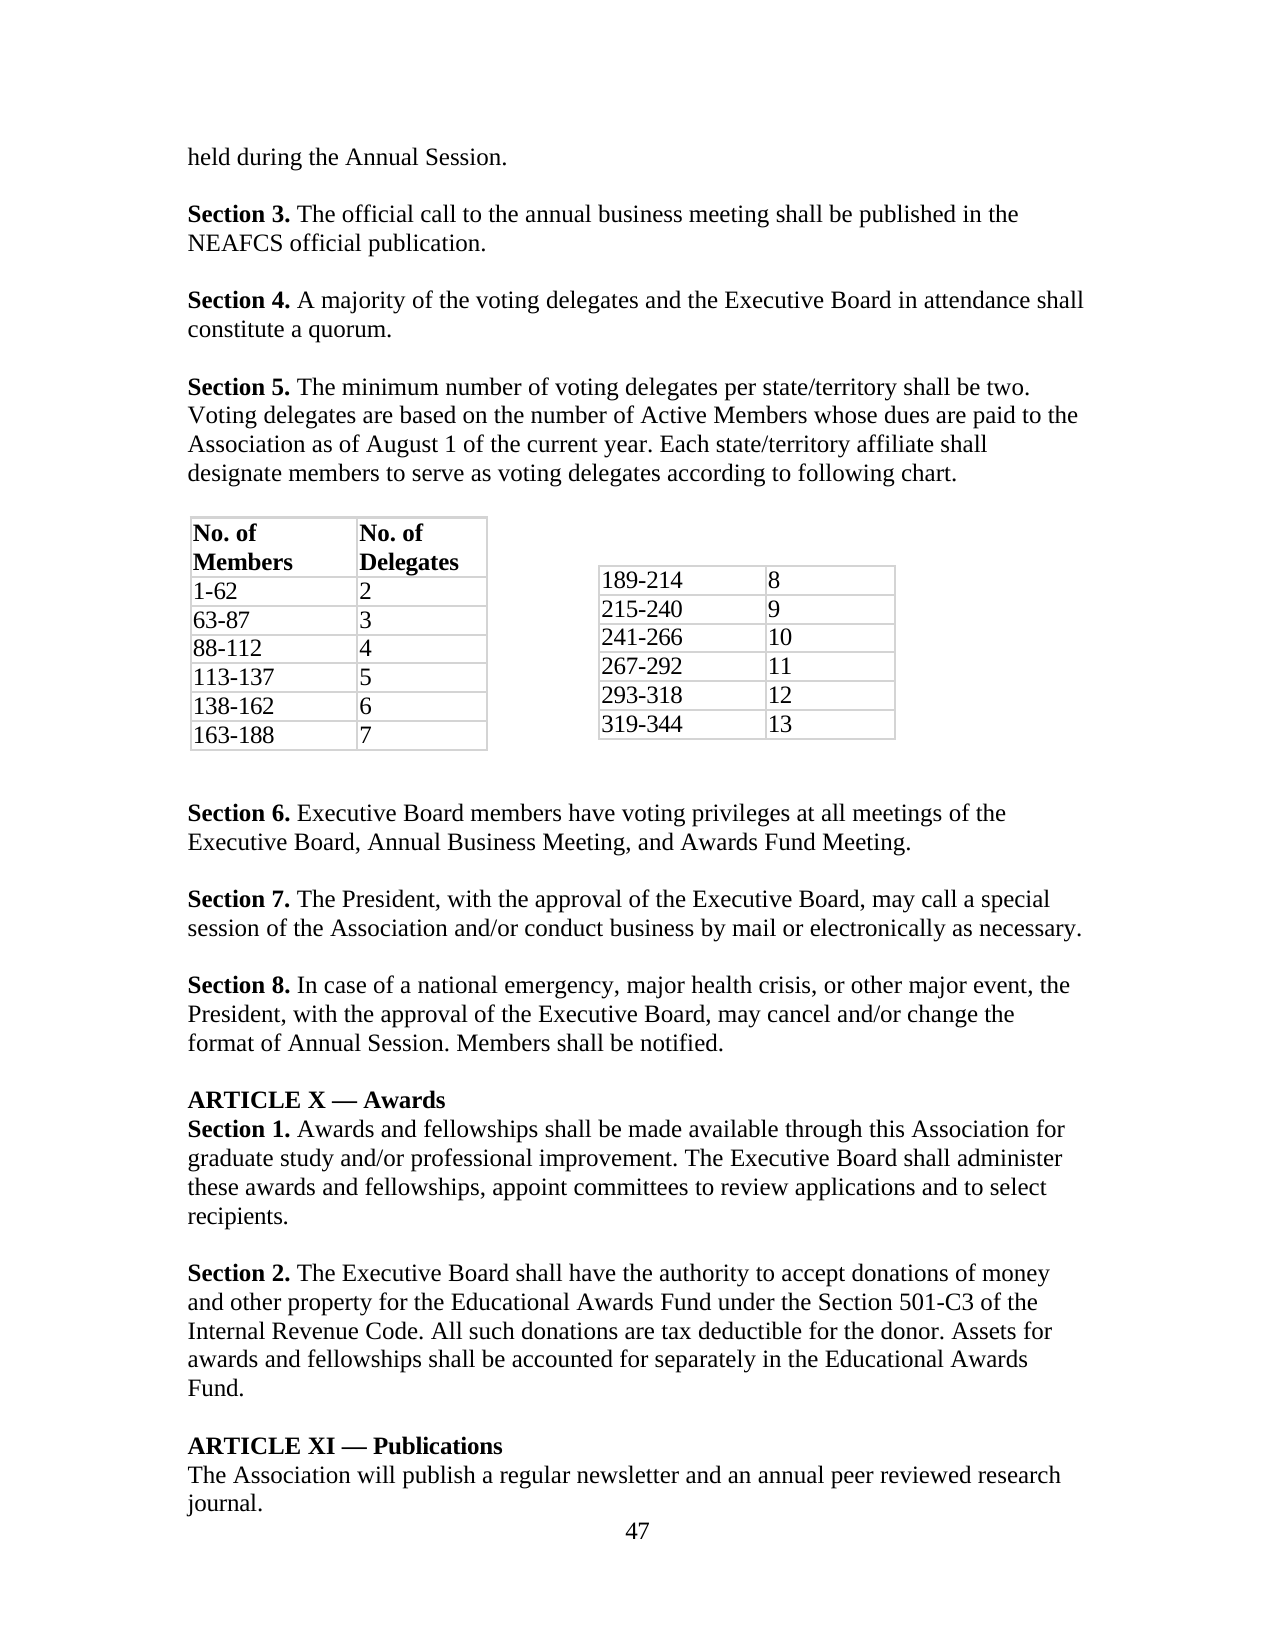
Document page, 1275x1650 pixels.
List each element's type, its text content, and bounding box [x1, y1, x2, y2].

text Section 2. The Executive Board shall have the authority to accept donations of money and other property for the Educational Awards Fund under the Section 501-C3 of the Internal Revenue Code. All such donations are tax deductible for the donor. Assets for awards and fellowships shall be accounted for separately in the Educational Awards Fund. [187, 1258, 1080, 1402]
text Section 8. In case of a national emergency, major health crisis, or other major event, the President, with the approval of the Executive Board, may cancel and/or change the format of Annual Session. Members shall be notified. [187, 971, 1074, 1057]
table_cell 88-112 [192, 636, 356, 662]
text The Association will publish a regular newsletter and an annual peer reviewed research journal. [187, 1460, 1114, 1517]
table_cell 2 [358, 578, 486, 604]
subtitle ARTICLE X — Awards [187, 1086, 1114, 1114]
table_header 189-214 [600, 567, 765, 593]
table_cell 319-344 [600, 711, 765, 737]
table_cell 11 [767, 653, 894, 680]
table_cell 1-62 [192, 578, 356, 604]
table_cell 293-318 [600, 682, 765, 709]
subtitle ARTICLE XI — Publications [187, 1431, 1114, 1460]
table_cell 6 [358, 693, 486, 720]
table_cell 9 [767, 596, 894, 622]
table_header No. of Members [192, 519, 356, 576]
table_cell 215-240 [600, 596, 765, 622]
text Section 1. Awards and fellowships shall be made available through this Association for graduate study and/or professional improvement. The Executive Board shall administer these awards and fellowships, appoint committees to review applications and to select recipients. [187, 1114, 1080, 1229]
table_cell 7 [358, 722, 486, 748]
text Section 3. The official call to the annual business meeting shall be published in the NEAFCS official publication. [187, 199, 1080, 257]
table_cell 163-188 [192, 722, 356, 748]
table_cell 113-137 [192, 664, 356, 691]
table_cell 12 [767, 682, 894, 709]
table_header No. of Delegates [358, 519, 486, 576]
text Section 4. A majority of the voting delegates and the Executive Board in attendance shall constitute a quorum. [187, 285, 1114, 343]
table_cell 3 [358, 607, 486, 633]
text Section 5. The minimum number of voting delegates per state/territory shall be two. Voting delegates are based on the number of Active Members whose dues are paid to the Association as of August 1 of the current year. Each state/territory affiliate shall designate members to serve as voting delegates according to following chart. [187, 372, 1080, 487]
table_cell 5 [358, 664, 486, 691]
table_cell 241-266 [600, 625, 765, 651]
text Section 6. Executive Board members have voting privileges at all meetings of the Executive Board, Annual Business Meeting, and Awards Fund Meeting. [187, 798, 1080, 855]
table_header 8 [767, 567, 894, 593]
table_cell 10 [767, 625, 894, 651]
table_cell 138-162 [192, 693, 356, 720]
table_cell 4 [358, 636, 486, 662]
table_cell 13 [767, 711, 894, 737]
text Section 7. The President, with the approval of the Executive Board, may call a special session of the Association and/or conduct business by mail or electronically as necessary. [187, 884, 1114, 942]
table_cell 267-292 [600, 653, 765, 680]
table_cell 63-87 [192, 607, 356, 633]
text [187, 142, 1080, 170]
